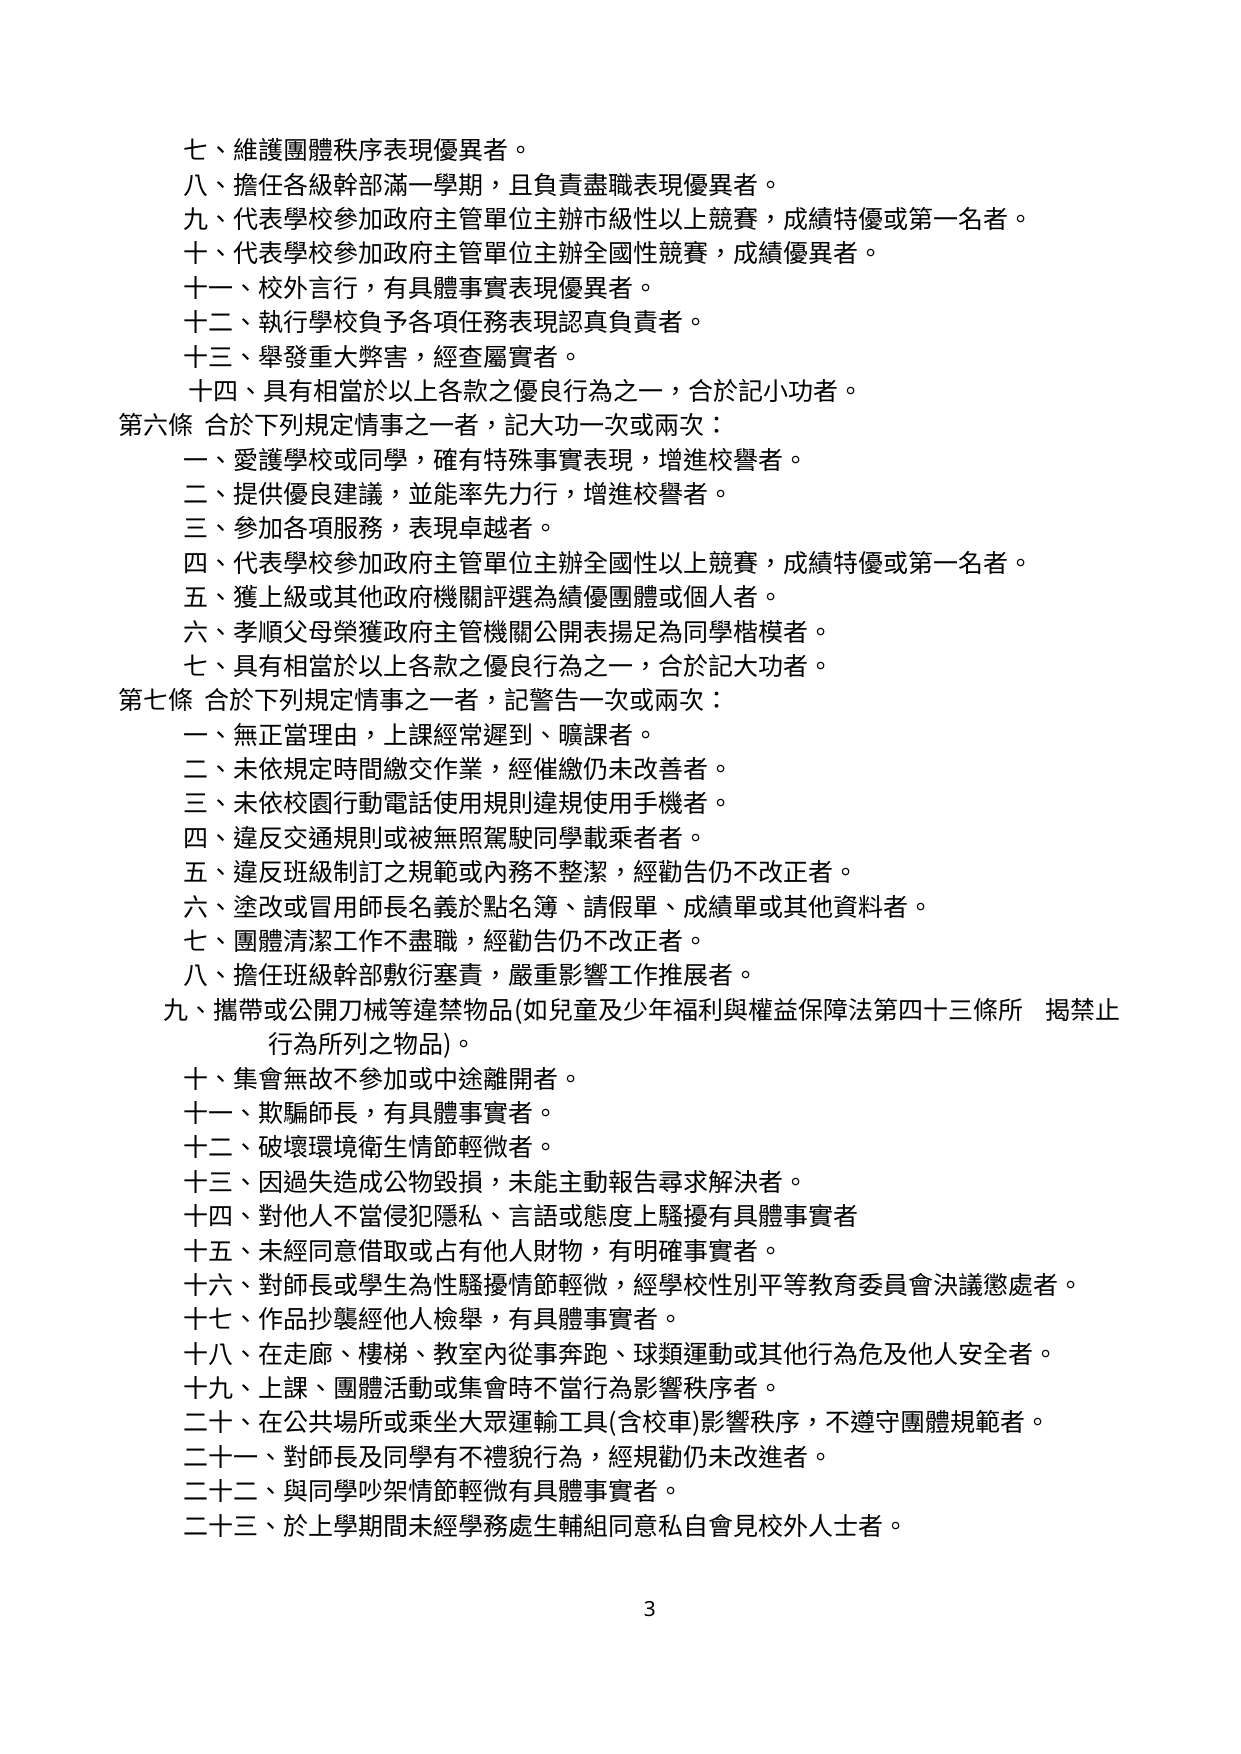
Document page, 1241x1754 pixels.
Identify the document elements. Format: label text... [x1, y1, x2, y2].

text 十、集會無故不參加或中途離開者。 [118, 1061, 1122, 1095]
text 十一、校外言行，有具體事實表現優異者。 [118, 270, 1122, 304]
text 二十二、與同學吵架情節輕微有具體事實者。 [118, 1473, 1122, 1507]
text 六、塗改或冒用師長名義於點名簿、請假單、成績單或其他資料者。 [118, 888, 1122, 923]
text 十七、作品抄襲經他人檢舉，有具體事實者。 [118, 1301, 1122, 1336]
text 七、團體清潔工作不盡職，經勸告仍不改正者。 [118, 923, 1122, 957]
text 五、獲上級或其他政府機關評選為績優團體或個人者。 [118, 579, 1122, 613]
text 第六條 合於下列規定情事之一者，記大功一次或兩次： [118, 407, 1122, 442]
text 二、未依規定時間繳交作業，經催繳仍未改善者。 [118, 751, 1122, 785]
text 九、攜帶或公開刀械等違禁物品(如兒童及少年福利與權益保障法第四十三條所 揭禁止行為所列之物品)。 [118, 992, 1122, 1061]
text 九、代表學校參加政府主管單位主辦市級性以上競賽，成績特優或第一名者。 [118, 201, 1122, 235]
text 五、違反班級制訂之規範或內務不整潔，經勸告仍不改正者。 [118, 854, 1122, 888]
text 一、無正當理由，上課經常遲到、曠課者。 [118, 717, 1122, 751]
text 十三、因過失造成公物毀損，未能主動報告尋求解決者。 [118, 1164, 1122, 1198]
text 四、代表學校參加政府主管單位主辦全國性以上競賽，成績特優或第一名者。 [118, 545, 1122, 579]
text 二、提供優良建議，並能率先力行，增進校譽者。 [118, 476, 1122, 510]
text 七、維護團體秩序表現優異者。 [118, 132, 1122, 167]
text 十三、舉發重大弊害，經查屬實者。 [118, 338, 1122, 373]
text 十二、破壞環境衛生情節輕微者。 [118, 1129, 1122, 1164]
text 二十一、對師長及同學有不禮貌行為，經規勸仍未改進者。 [118, 1439, 1122, 1473]
text 十四、對他人不當侵犯隱私、言語或態度上騷擾有具體事實者 [118, 1198, 1122, 1232]
text 十五、未經同意借取或占有他人財物，有明確事實者。 [118, 1232, 1122, 1267]
text 八、擔任各級幹部滿一學期，且負責盡職表現優異者。 [118, 167, 1122, 201]
text 八、擔任班級幹部敷衍塞責，嚴重影響工作推展者。 [118, 957, 1122, 992]
text 三、未依校園行動電話使用規則違規使用手機者。 [118, 785, 1122, 820]
text 十一、欺騙師長，有具體事實者。 [118, 1095, 1122, 1129]
text 七、具有相當於以上各款之優良行為之一，合於記大功者。 [118, 648, 1122, 682]
text 二十三、於上學期間未經學務處生輔組同意私自會見校外人士者。 [118, 1507, 1122, 1542]
text 第七條 合於下列規定情事之一者，記警告一次或兩次： [118, 682, 1122, 717]
text 四、違反交通規則或被無照駕駛同學載乘者者。 [118, 820, 1122, 854]
text 十二、執行學校負予各項任務表現認真負責者。 [118, 304, 1122, 338]
text 十九、上課、團體活動或集會時不當行為影響秩序者。 [118, 1370, 1122, 1404]
text 六、孝順父母榮獲政府主管機關公開表揚足為同學楷模者。 [118, 613, 1122, 648]
text 一、愛護學校或同學，確有特殊事實表現，增進校譽者。 [118, 442, 1122, 476]
text 十四、具有相當於以上各款之優良行為之一，合於記小功者。 [118, 373, 1122, 407]
text 十六、對師長或學生為性騷擾情節輕微，經學校性別平等教育委員會決議懲處者。 [118, 1267, 1122, 1301]
text 十、代表學校參加政府主管單位主辦全國性競賽，成績優異者。 [118, 235, 1122, 270]
text 三、參加各項服務，表現卓越者。 [118, 510, 1122, 545]
text 二十、在公共場所或乘坐大眾運輸工具(含校車)影響秩序，不遵守團體規範者。 [118, 1404, 1122, 1439]
text 十八、在走廊、樓梯、教室內從事奔跑、球類運動或其他行為危及他人安全者。 [118, 1336, 1122, 1370]
